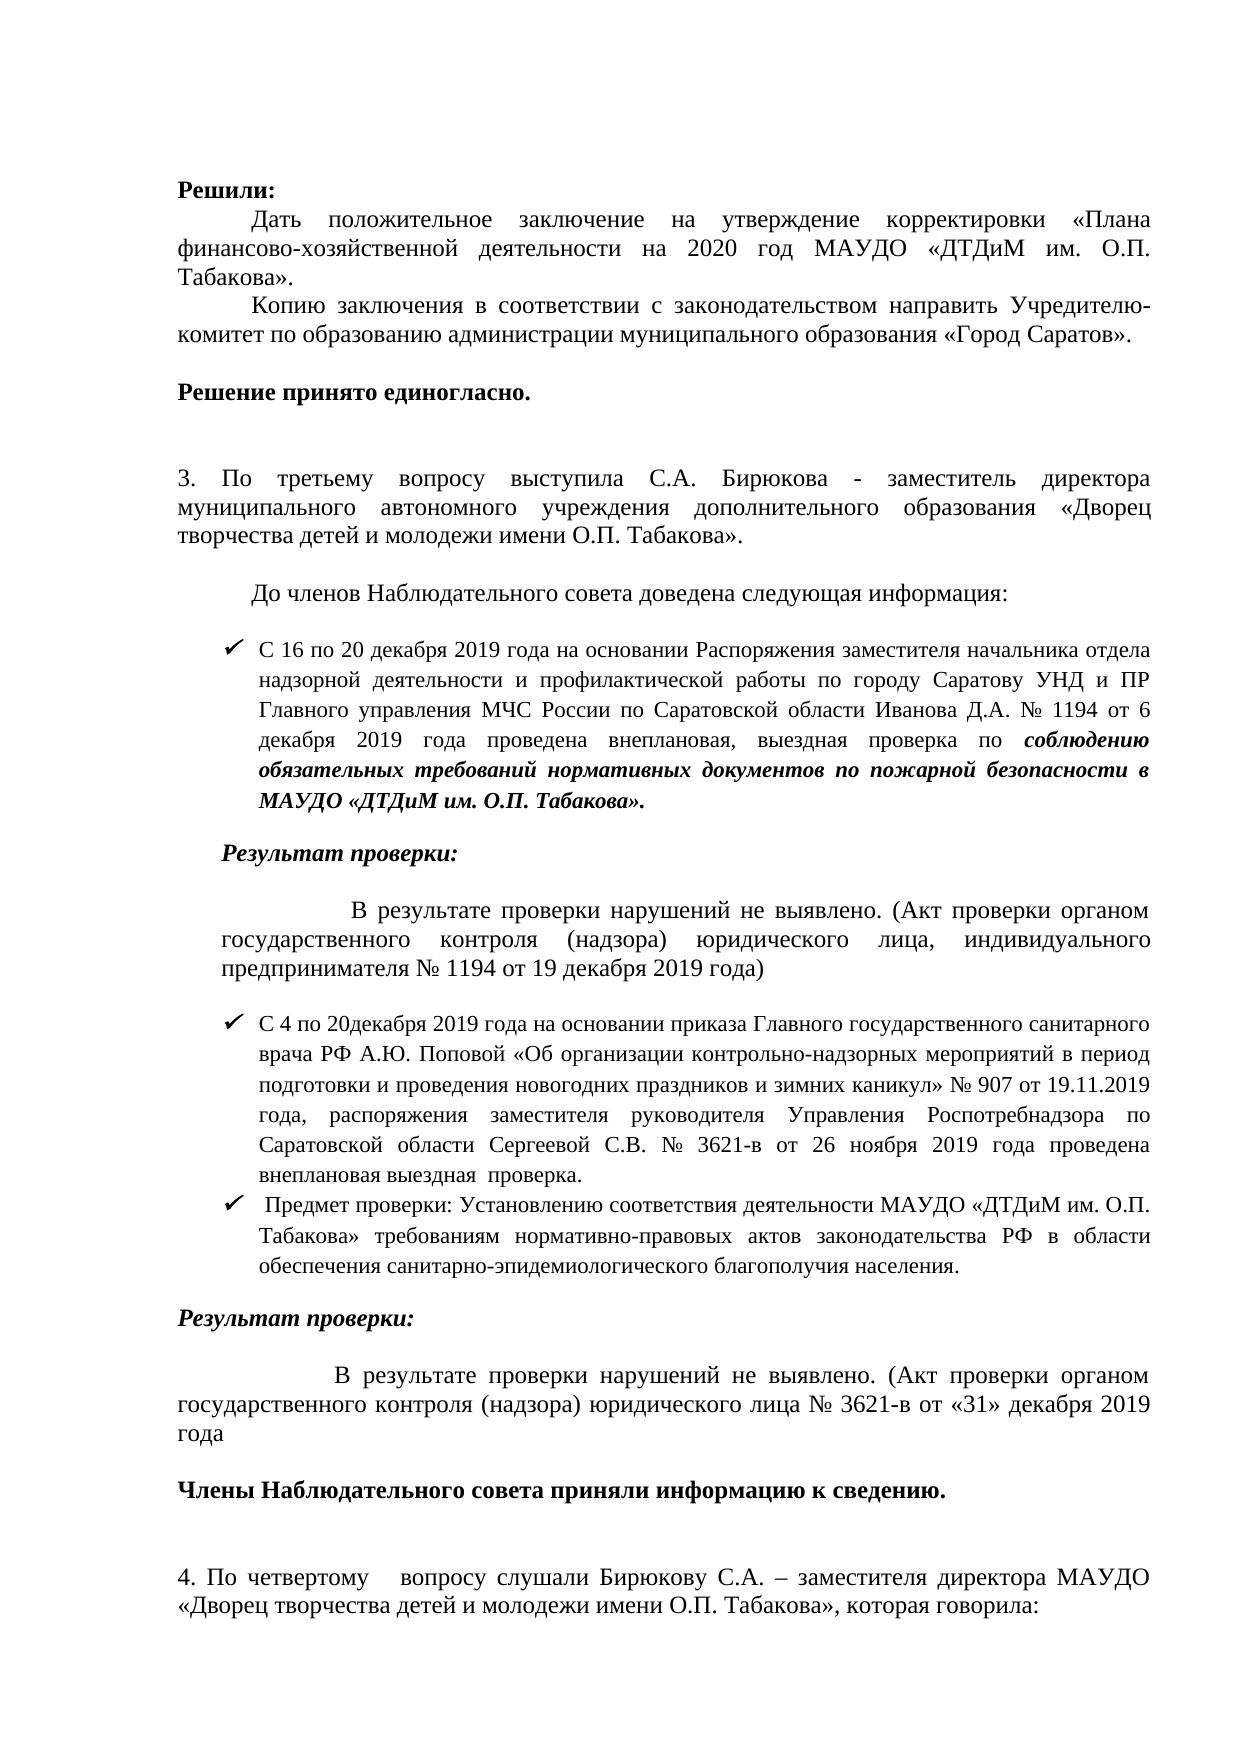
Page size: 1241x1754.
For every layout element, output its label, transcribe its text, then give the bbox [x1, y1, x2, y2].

text В результате проверки нарушений не выявлено. (Акт проверки органом государственного контроля (надзора) юридического лица № 3621-в от «31» декабря 2019 года [177, 1360, 1152, 1447]
text В результате проверки нарушений не выявлено. (Акт проверки органом государственного контроля (надзора) юридического лица, индивидуального предпринимателя № 1194 от 19 декабря 2019 года) [221, 895, 1152, 981]
text Дать положительное заключение на утверждение корректировки «Плана финансово-хозяйственной деятельности на 2020 год МАУДО «ДТДиМ им. О.П. Табакова». [177, 204, 1152, 291]
list С 4 по 20декабря 2019 года на основании приказа Главного государственного санитарного врача РФ А.Ю. Поповой «Об организации контрольно-надзорных мероприятий в период подготовки и проведения новогодних праздников и зимних каникул» № 907 от 19.11.2019 года, распоряжения заместителя руководителя Управления Роспотребнадзора по Саратовской области Сергеевой С.В. № 3621-в от 26 ноября 2019 года проведена внеплановая выездная проверка. [221, 1010, 1152, 1188]
text Члены Наблюдательного совета приняли информацию к сведению. [177, 1475, 1152, 1504]
text Результат проверки: [221, 838, 1152, 866]
text До членов Наблюдательного совета доведена следующая информация: [177, 578, 1152, 607]
text Результат проверки: [177, 1303, 1152, 1332]
text 3. По третьему вопросу выступила С.А. Бирюкова - заместитель директора муниципального автономного учреждения дополнительного образования «Дворец творчества детей и молодежи имени О.П. Табакова». [177, 463, 1152, 549]
text Решили: [177, 176, 1152, 204]
text Копию заключения в соответствии с законодательством направить Учредителю- комитет по образованию администрации муниципального образования «Город Саратов». [177, 291, 1152, 348]
text Решение принято единогласно. [177, 377, 1152, 406]
list С 16 по 20 декабря 2019 года на основании Распоряжения заместителя начальника отдела надзорной деятельности и профилактической работы по городу Саратову УНД и ПР Главного управления МЧС России по Саратовской области Иванова Д.А. № 1194 от 6 декабря 2019 года проведена внеплановая, выездная проверка по соблюдению обязательных требований нормативных документов по пожарной безопасности в МАУДО «ДТДиМ им. О.П. Табакова». [221, 636, 1152, 813]
text 4. По четвертому вопросу слушали Бирюкову С.А. – заместителя директора МАУДО «Дворец творчества детей и молодежи имени О.П. Табакова», которая говорила: [177, 1562, 1152, 1619]
list Предмет проверки: Установлению соответствия деятельности МАУДО «ДТДиМ им. О.П. Табакова» требованиям нормативно-правовых актов законодательства РФ в области обеспечения санитарно-эпидемиологического благополучия населения. [221, 1191, 1152, 1278]
